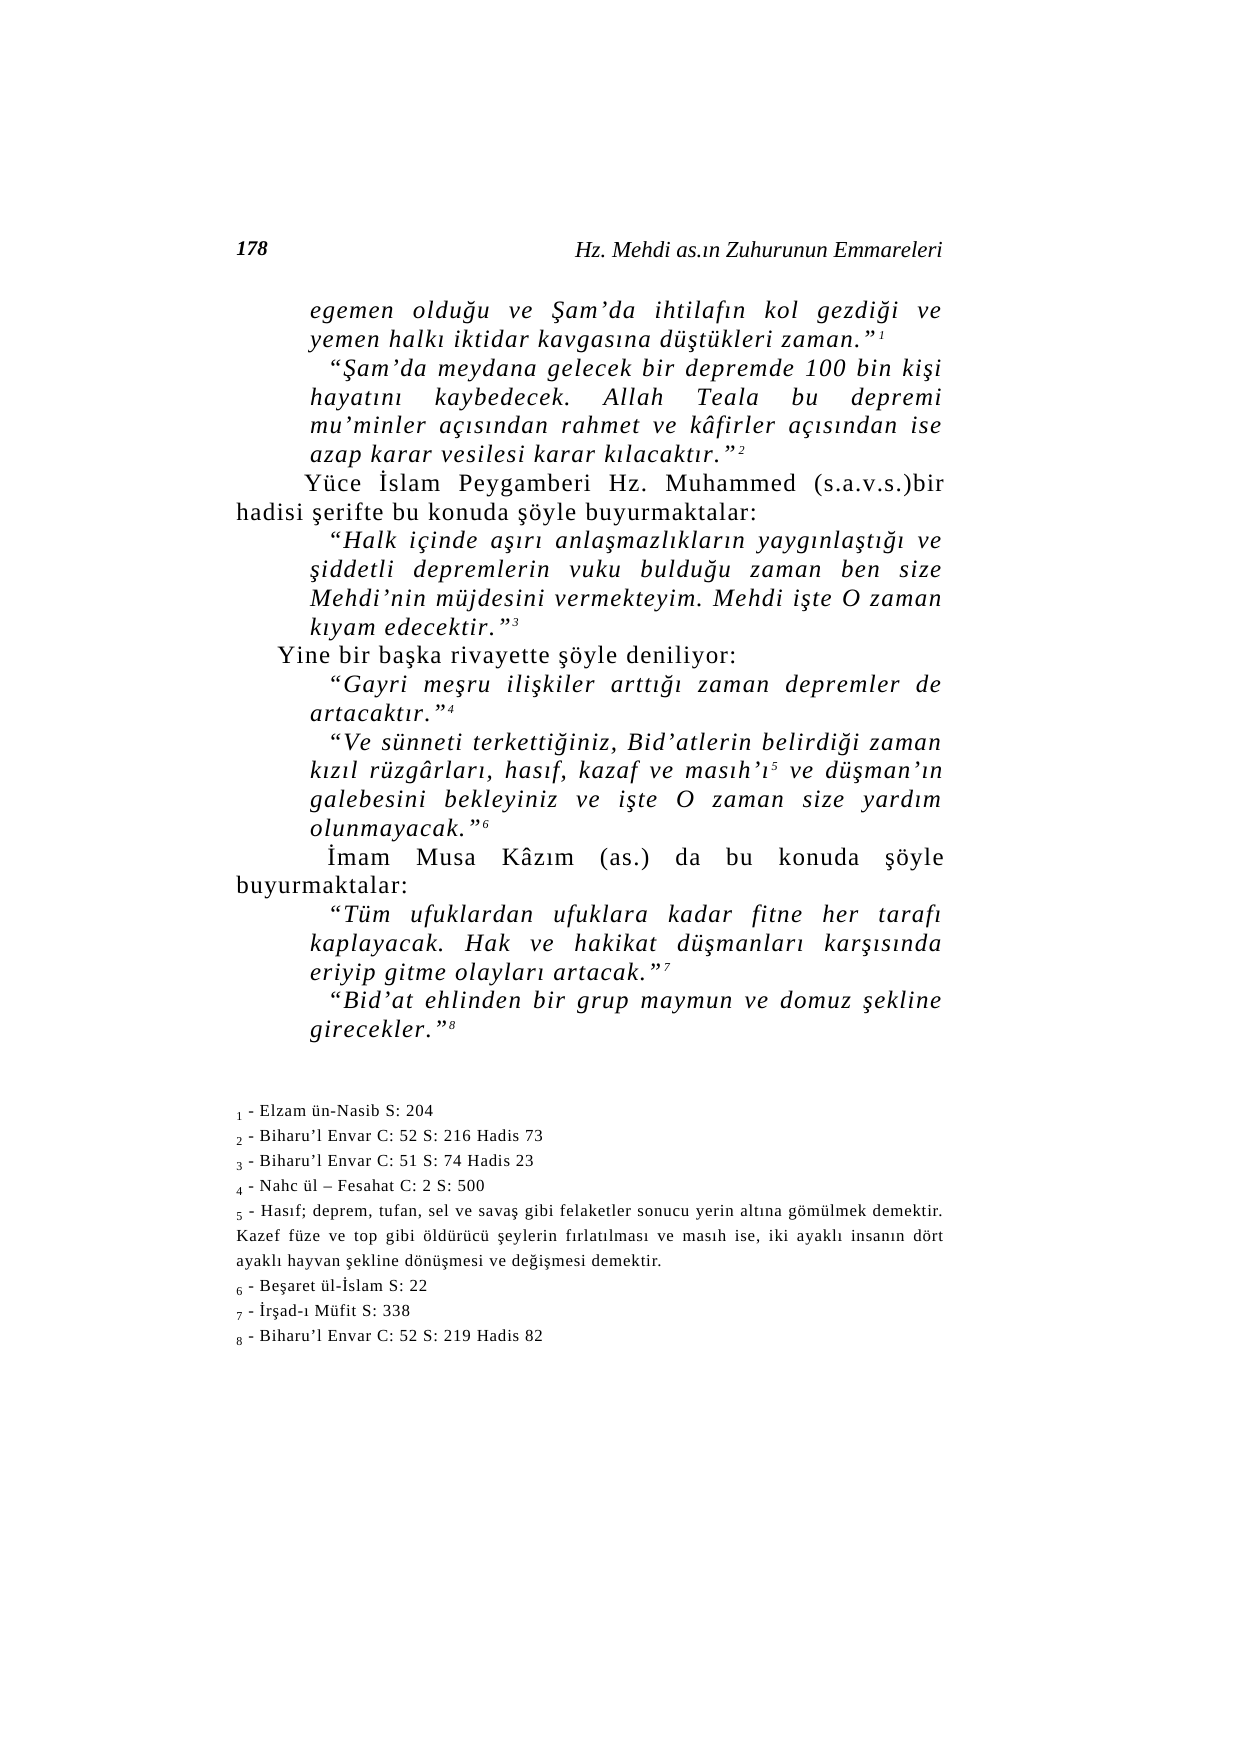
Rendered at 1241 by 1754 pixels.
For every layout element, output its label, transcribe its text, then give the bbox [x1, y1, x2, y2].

text “Ve sünneti terkettiğiniz, Bid’atlerin belirdiği zaman kızıl rüzgârları, hasıf, kazaf ve masıh’ı ve düşman’ın galebesini bekleyiniz ve işte O zaman size yardım olunmayacak.” [310, 727, 945, 842]
text “Bid’at ehlinden bir grup maymun ve domuz şekline girecekler.” [310, 985, 945, 1043]
text “Halk içinde aşırı anlaşmazlıkların yaygınlaştığı ve şiddetli depremlerin vuku bulduğu zaman ben size Mehdi’nin müjdesini vermekteyim. Mehdi işte O zaman kıyam edecektir.” [310, 525, 945, 640]
text “Şam’da meydana gelecek bir depremde 100 bin kişi hayatını kaybedecek. Allah Teala bu depremi mu’minler açısından rahmet ve kâfirler açısından ise azap karar vesilesi karar kılacaktır.” [310, 353, 945, 468]
text “Horasanda depremlerin başladığı, Hemedan’da faciaların vuku bulduğu, Irakta şiddetli ızdırapların egemen olduğu ve Şam’da ihtilafın kol gezdiği ve yemen halkı iktidar kavgasına düştükleri zaman.” [310, 295, 945, 353]
text “Gayri meşru ilişkiler arttığı zaman depremler de artacaktır.” [310, 669, 945, 727]
text Yüce İslam Peygamberi Hz. Muhammed (s.a.v.s.)bir hadisi şerifte bu konuda şöyle buyurmaktalar: [236, 468, 945, 525]
text “Tüm ufuklardan ufuklara kadar fitne her tarafı kaplayacak. Hak ve hakikat düşmanları karşısında eriyip gitme olayları artacak.” [310, 899, 945, 985]
text İmam Musa Kâzım (as.) da bu konuda şöyle buyurmaktalar: [236, 842, 945, 899]
text Yine bir başka rivayette şöyle deniliyor: [236, 640, 945, 669]
